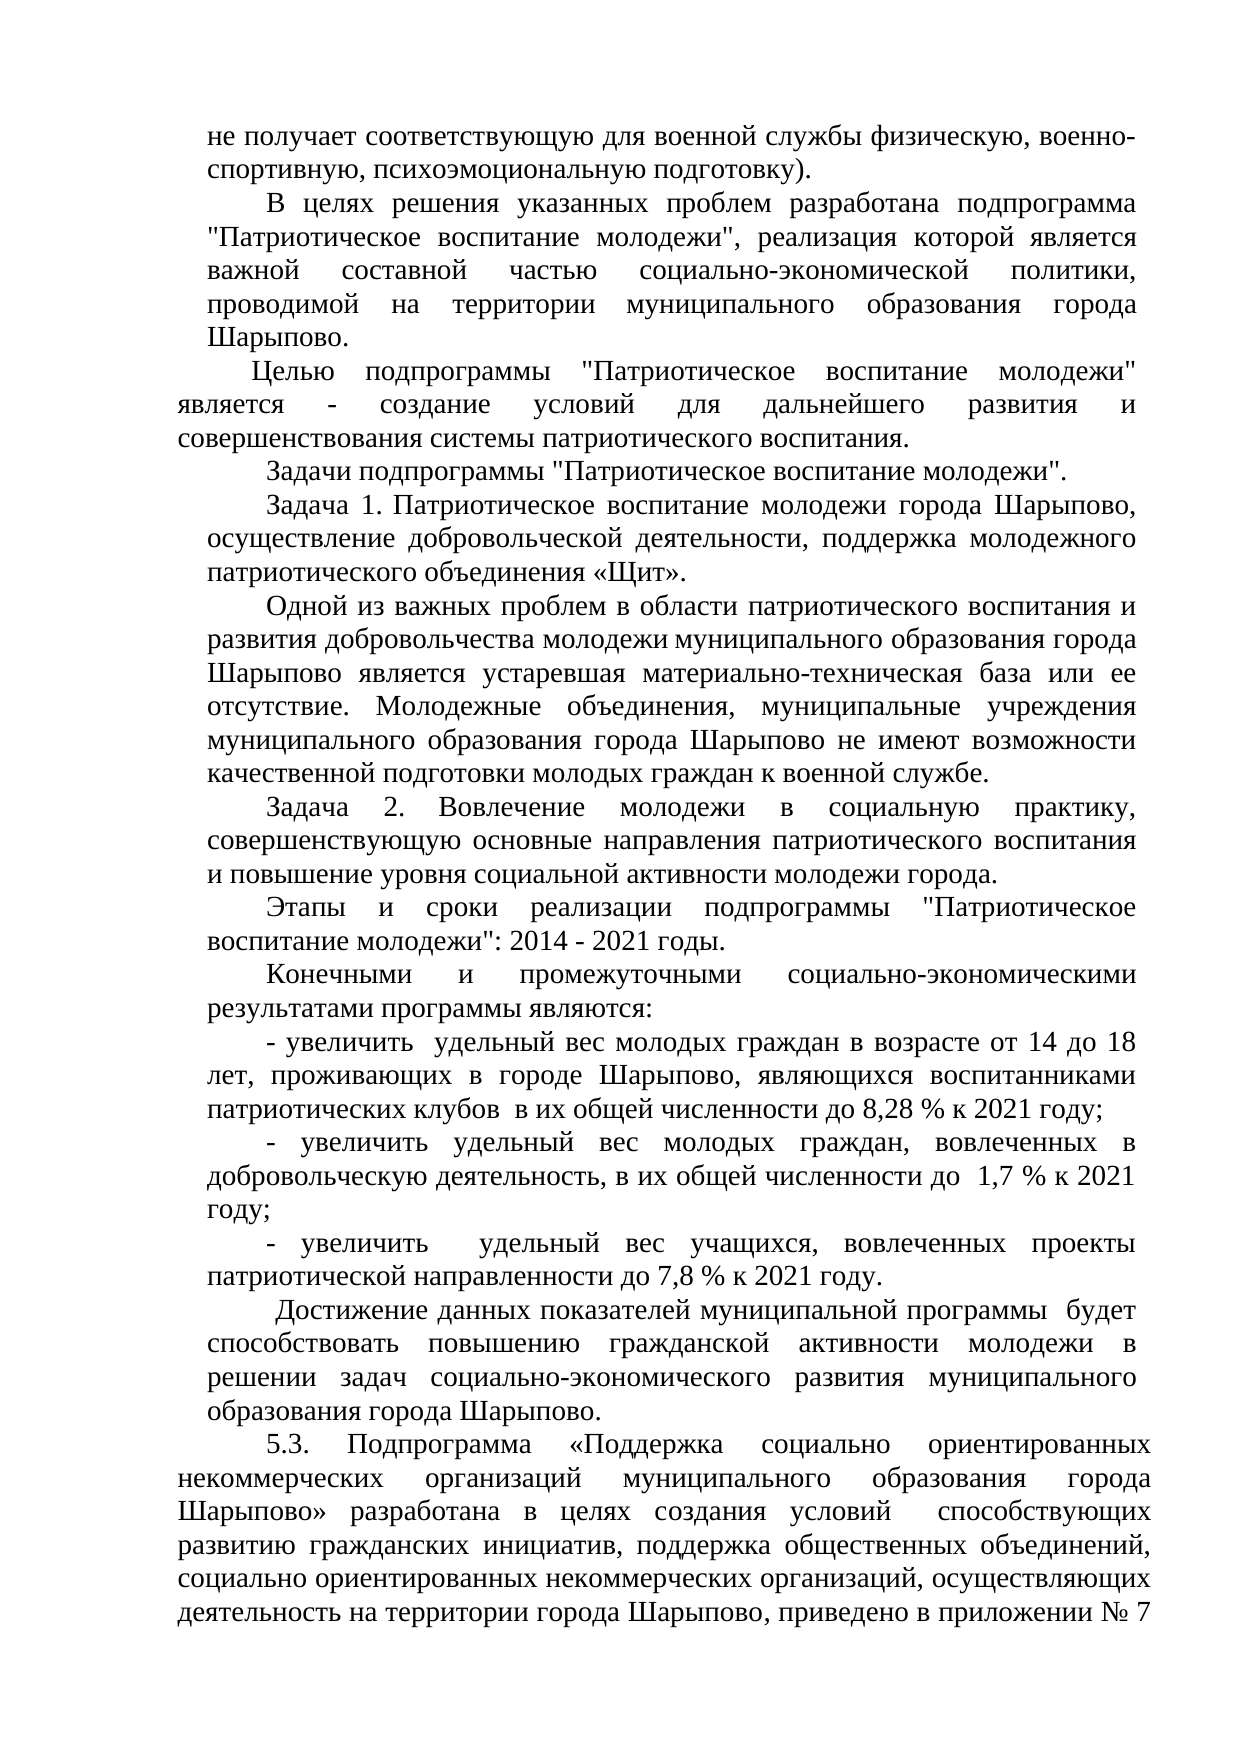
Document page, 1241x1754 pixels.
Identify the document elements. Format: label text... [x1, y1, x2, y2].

text Задача 1. Патриотическое воспитание молодежи города Шарыпово, осуществление добровольческой деятельности, поддержка молодежного патриотического объединения «Щит». [207, 487, 1137, 588]
text Этапы и сроки реализации подпрограммы "Патриотическое воспитание молодежи": 2014 - 2021 годы. [207, 889, 1137, 957]
text - увеличить удельный вес учащихся, вовлеченных проекты патриотической направленности до 7,8 % к 2021 году. [207, 1225, 1137, 1292]
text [207, 118, 1137, 185]
text Целью подпрограммы "Патриотическое воспитание молодежи" является - создание условий для дальнейшего развития и совершенствования системы патриотического воспитания. [177, 353, 1137, 453]
text - увеличить удельный вес молодых граждан, вовлеченных в добровольческую деятельность, в их общей численности до 1,7 % к 2021 году; [207, 1124, 1137, 1225]
text Одной из важных проблем в области патриотического воспитания и развития добровольчества молодежи муниципального образования города Шарыпово является устаревшая материально-техническая база или ее отсутствие. Молодежные объединения, муниципальные учреждения муниципального образования города Шарыпово не имеют возможности качественной подготовки молодых граждан к военной службе. [207, 588, 1137, 789]
text - увеличить удельный вес молодых граждан в возрасте от 14 до 18 лет, проживающих в городе Шарыпово, являющихся воспитанниками патриотических клубов в их общей численности до 8,28 % к 2021 году; [207, 1024, 1137, 1124]
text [177, 1426, 1152, 1627]
text Задачи подпрограммы "Патриотическое воспитание молодежи". [207, 453, 1137, 487]
text Конечными и промежуточными социально-экономическими результатами программы являются: [207, 957, 1137, 1024]
text Достижение данных показателей муниципальной программы будет способствовать повышению гражданской активности молодежи в решении задач социально-экономического развития муниципального образования города Шарыпово. [207, 1292, 1137, 1426]
text В целях решения указанных проблем разработана подпрограмма "Патриотическое воспитание молодежи", реализация которой является важной составной частью социально-экономической политики, проводимой на территории муниципального образования города Шарыпово. [207, 185, 1137, 353]
text Задача 2. Вовлечение молодежи в социальную практику, совершенствующую основные направления патриотического воспитания и повышение уровня социальной активности молодежи города. [207, 789, 1137, 889]
